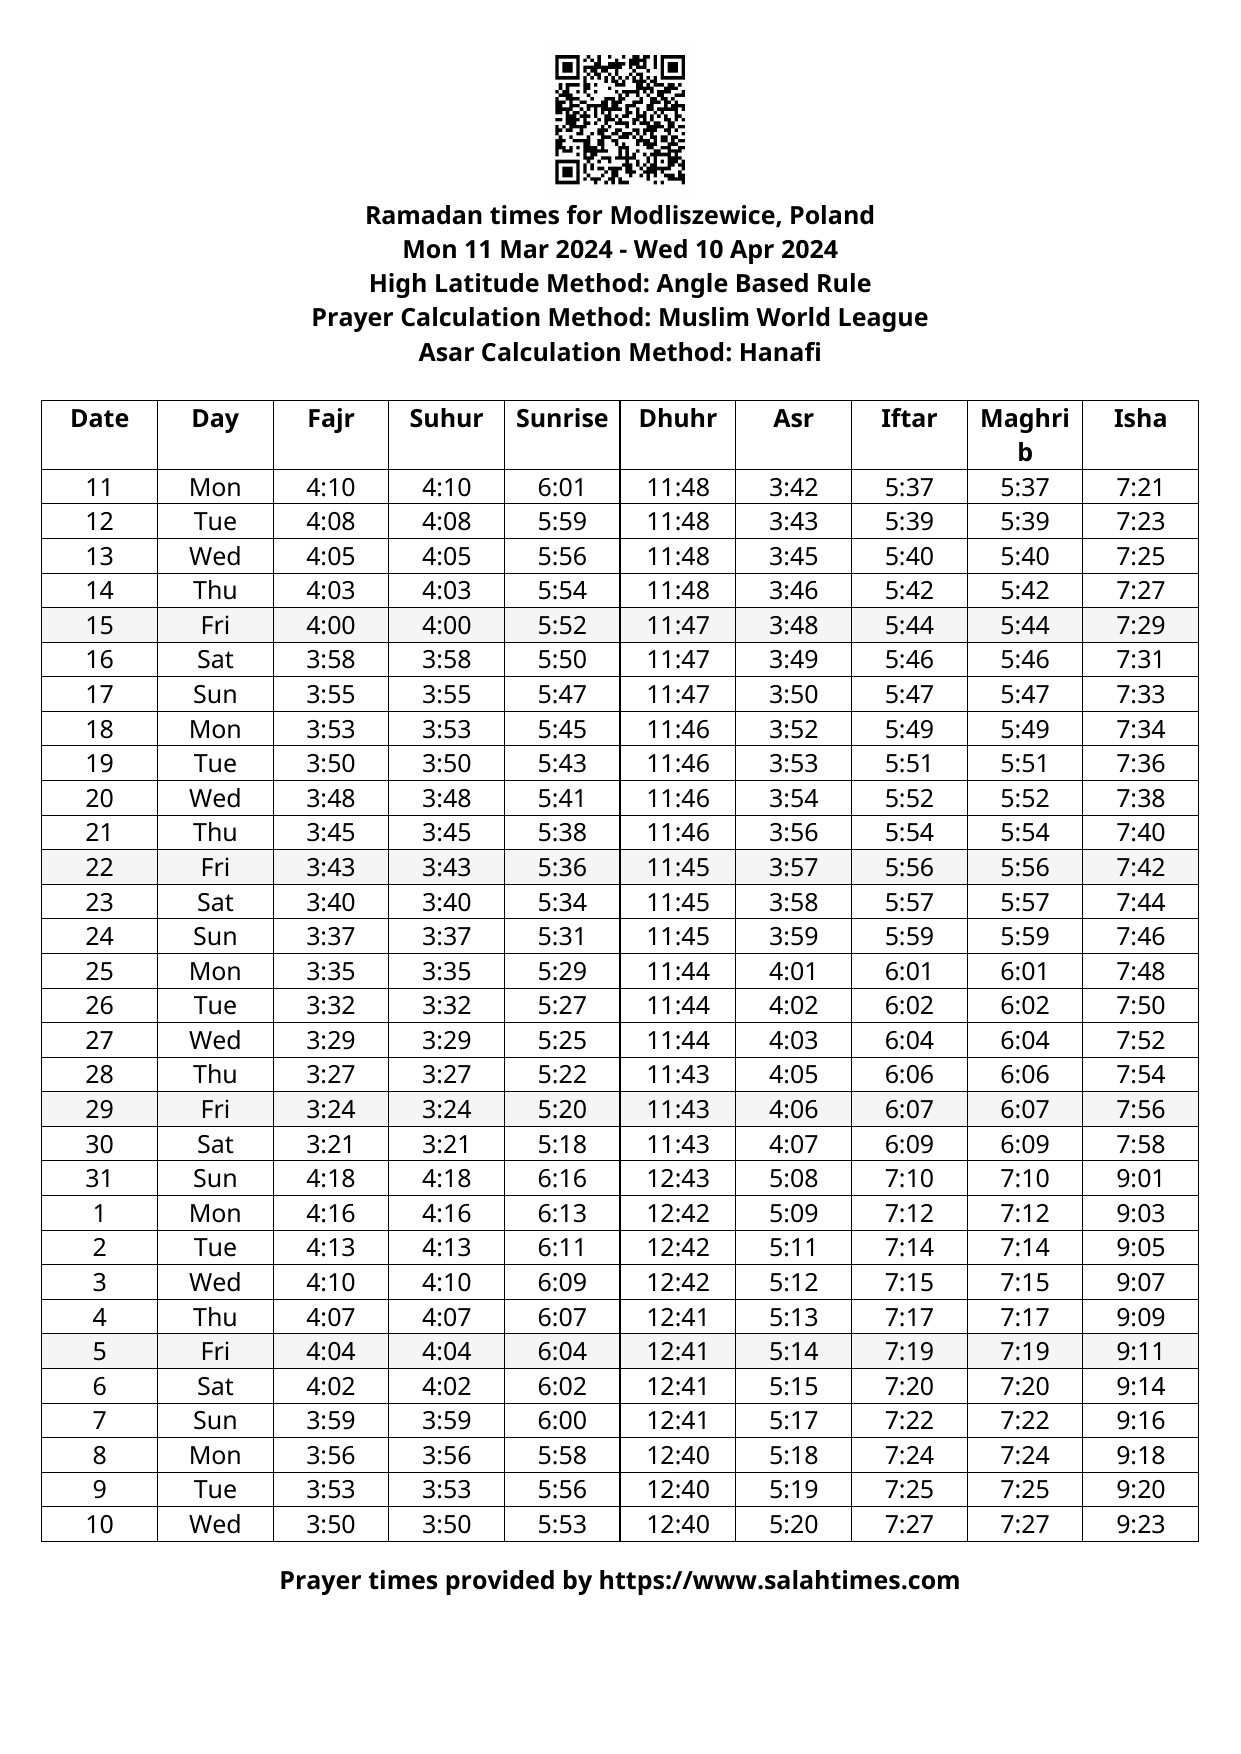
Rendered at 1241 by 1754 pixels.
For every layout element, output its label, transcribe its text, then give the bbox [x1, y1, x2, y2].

table_cell 5:56 [852, 850, 967, 884]
table_cell Wed [158, 1507, 273, 1541]
table_cell 3:37 [389, 919, 504, 953]
table_cell 7:27 [852, 1507, 967, 1541]
table_cell 3:27 [274, 1058, 388, 1091]
table_cell 4:18 [389, 1161, 504, 1195]
table_cell 5:59 [968, 919, 1082, 953]
table_cell 7:12 [852, 1196, 967, 1229]
table_cell 3:37 [274, 919, 388, 953]
table_cell 4:07 [274, 1300, 388, 1333]
table_cell 3:48 [389, 781, 504, 814]
table_cell 3:24 [389, 1092, 504, 1126]
table_cell 5:12 [736, 1265, 851, 1299]
table_cell 5:59 [852, 919, 967, 953]
table_cell 4:04 [274, 1334, 388, 1368]
table_cell Mon [158, 1438, 273, 1472]
table_cell 3:54 [736, 781, 851, 814]
table_cell 7:17 [968, 1300, 1082, 1333]
table_cell 7:52 [1083, 1023, 1198, 1057]
table_cell 3:46 [736, 574, 851, 607]
table_cell 4:02 [736, 989, 851, 1022]
table_cell 12:42 [621, 1196, 735, 1229]
table_cell 7:19 [968, 1334, 1082, 1368]
table_cell 6:07 [505, 1300, 619, 1333]
table_header Sunrise [505, 401, 619, 469]
table_cell Sat [158, 1369, 273, 1402]
table_cell 7:27 [1083, 574, 1198, 607]
table_cell 9:09 [1083, 1300, 1198, 1333]
table_cell 11:47 [621, 643, 735, 676]
table_cell 4:02 [274, 1369, 388, 1402]
table_cell 3:21 [389, 1127, 504, 1160]
table_cell 3:45 [274, 816, 388, 849]
table_cell 7:21 [1083, 470, 1198, 503]
table_cell 7:44 [1083, 885, 1198, 918]
table_cell 7:25 [968, 1473, 1082, 1506]
table_cell 5:49 [852, 712, 967, 745]
table_cell Sun [158, 677, 273, 711]
table_cell 3:24 [274, 1092, 388, 1126]
table_cell 3:42 [736, 470, 851, 503]
table_cell 6:04 [852, 1023, 967, 1057]
table_cell 3:49 [736, 643, 851, 676]
table_header Asr [736, 401, 851, 469]
text High Latitude Method: Angle Based Rule [42, 266, 1198, 300]
table_cell 9:05 [1083, 1231, 1198, 1264]
table_cell 5:44 [852, 608, 967, 642]
table_cell 19 [42, 746, 157, 780]
table_cell 24 [42, 919, 157, 953]
table_cell 7:24 [968, 1438, 1082, 1472]
table_cell 7:25 [852, 1473, 967, 1506]
table_cell 7:14 [968, 1231, 1082, 1264]
table_cell 7:40 [1083, 816, 1198, 849]
table_cell 6:01 [852, 954, 967, 987]
table_cell 4:10 [389, 470, 504, 503]
table_cell 3:53 [736, 746, 851, 780]
table_cell 3:40 [389, 885, 504, 918]
table_cell 5:36 [505, 850, 619, 884]
table_cell 5 [42, 1334, 157, 1368]
table_cell 3:50 [389, 1507, 504, 1541]
table_header Date [42, 401, 157, 469]
table_cell 12:40 [621, 1438, 735, 1472]
table_cell 9:16 [1083, 1404, 1198, 1437]
table_cell 2 [42, 1231, 157, 1264]
table_cell 7:42 [1083, 850, 1198, 884]
text Mon 11 Mar 2024 - Wed 10 Apr 2024 [42, 232, 1198, 266]
table_cell 11:45 [621, 919, 735, 953]
table_cell 5:56 [505, 539, 619, 572]
table_cell 18 [42, 712, 157, 745]
text Ramadan times for Modliszewice, Poland [42, 198, 1198, 232]
table_cell 20 [42, 781, 157, 814]
table_cell 17 [42, 677, 157, 711]
table_cell 13 [42, 539, 157, 572]
table_cell 5:43 [505, 746, 619, 780]
table_cell 5:58 [505, 1438, 619, 1472]
table_cell 7:36 [1083, 746, 1198, 780]
table_cell 5:29 [505, 954, 619, 987]
table_cell 7:20 [852, 1369, 967, 1402]
table_cell 5:31 [505, 919, 619, 953]
table_cell 4:05 [389, 539, 504, 572]
table_cell 12:43 [621, 1161, 735, 1195]
table_cell 5:38 [505, 816, 619, 849]
table_cell 9 [42, 1473, 157, 1506]
table_cell 28 [42, 1058, 157, 1091]
table_cell 7:56 [1083, 1092, 1198, 1126]
table_cell 4:05 [274, 539, 388, 572]
table_cell 3:40 [274, 885, 388, 918]
table_cell 3:53 [389, 712, 504, 745]
table_cell 11:46 [621, 712, 735, 745]
table_cell 9:23 [1083, 1507, 1198, 1541]
table_cell 4:01 [736, 954, 851, 987]
table_cell 3:45 [389, 816, 504, 849]
table_header Dhuhr [621, 401, 735, 469]
table_cell 4:08 [389, 504, 504, 538]
table_cell 6:02 [505, 1369, 619, 1402]
table_cell 4:02 [389, 1369, 504, 1402]
table_cell 6:01 [505, 470, 619, 503]
table_cell 6:07 [968, 1092, 1082, 1126]
table_cell 7:15 [852, 1265, 967, 1299]
table_cell 3:32 [274, 989, 388, 1022]
table_cell 3:50 [389, 746, 504, 780]
table_cell 3:32 [389, 989, 504, 1022]
table_cell 3:50 [274, 1507, 388, 1541]
table_cell 4:10 [274, 1265, 388, 1299]
table_cell 3:29 [274, 1023, 388, 1057]
table_cell Fri [158, 850, 273, 884]
table_cell 3:43 [736, 504, 851, 538]
table_cell 5:44 [968, 608, 1082, 642]
table_cell 8 [42, 1438, 157, 1472]
table_cell 7:15 [968, 1265, 1082, 1299]
table_cell 6:09 [852, 1127, 967, 1160]
table_cell 5:42 [852, 574, 967, 607]
table_cell 3:55 [389, 677, 504, 711]
table_cell 6 [42, 1369, 157, 1402]
table_cell 5:52 [852, 781, 967, 814]
table_cell 5:54 [505, 574, 619, 607]
table_cell 15 [42, 608, 157, 642]
table_cell 5:57 [852, 885, 967, 918]
table_cell 5:15 [736, 1369, 851, 1402]
table_cell 6:01 [968, 954, 1082, 987]
table_cell 7:27 [968, 1507, 1082, 1541]
table_cell 5:41 [505, 781, 619, 814]
table_cell 4:13 [389, 1231, 504, 1264]
table_cell 1 [42, 1196, 157, 1229]
table_cell 5:11 [736, 1231, 851, 1264]
table_cell 7:14 [852, 1231, 967, 1264]
table_cell 7:54 [1083, 1058, 1198, 1091]
table_cell 5:25 [505, 1023, 619, 1057]
table_cell 12 [42, 504, 157, 538]
table_cell 4:00 [389, 608, 504, 642]
table_cell Mon [158, 470, 273, 503]
table_header Day [158, 401, 273, 469]
table_cell 4:18 [274, 1161, 388, 1195]
table_cell 11:46 [621, 816, 735, 849]
table_cell 6:06 [852, 1058, 967, 1091]
table_cell 7:46 [1083, 919, 1198, 953]
table_cell 31 [42, 1161, 157, 1195]
table_cell 5:39 [968, 504, 1082, 538]
table_cell 5:47 [968, 677, 1082, 711]
table_cell 5:14 [736, 1334, 851, 1368]
table_cell 5:20 [736, 1507, 851, 1541]
text Prayer Calculation Method: Muslim World League [42, 300, 1198, 334]
table_cell 7:31 [1083, 643, 1198, 676]
table_cell Sun [158, 919, 273, 953]
table_cell 3:56 [274, 1438, 388, 1472]
table_cell 5:45 [505, 712, 619, 745]
table_cell 16 [42, 643, 157, 676]
table_cell 5:49 [968, 712, 1082, 745]
table_cell 11:45 [621, 850, 735, 884]
table_cell 3:59 [389, 1404, 504, 1437]
table_cell 12:41 [621, 1300, 735, 1333]
table_cell Thu [158, 816, 273, 849]
table_cell 5:47 [505, 677, 619, 711]
table_cell 5:40 [852, 539, 967, 572]
table_cell 9:11 [1083, 1334, 1198, 1368]
table_cell 3:57 [736, 850, 851, 884]
table_cell 10 [42, 1507, 157, 1541]
table_cell 5:56 [505, 1473, 619, 1506]
table_cell 3:48 [736, 608, 851, 642]
table_cell 7:58 [1083, 1127, 1198, 1160]
table_cell Tue [158, 1231, 273, 1264]
table_cell 5:17 [736, 1404, 851, 1437]
table_cell 11:44 [621, 1023, 735, 1057]
table_cell 7:19 [852, 1334, 967, 1368]
table_cell 3:50 [274, 746, 388, 780]
table_cell 7:24 [852, 1438, 967, 1472]
text Prayer times provided by https://www.salahtimes.com [42, 1563, 1198, 1597]
table_cell 3:48 [274, 781, 388, 814]
table_cell 11:47 [621, 608, 735, 642]
table_cell 12:41 [621, 1369, 735, 1402]
table_cell 3:58 [274, 643, 388, 676]
table_cell 5:37 [968, 470, 1082, 503]
table_cell 3:56 [389, 1438, 504, 1472]
table_cell 11:48 [621, 470, 735, 503]
table_cell 11:47 [621, 677, 735, 711]
table_cell 5:56 [968, 850, 1082, 884]
table_cell 12:40 [621, 1507, 735, 1541]
table_cell 5:51 [852, 746, 967, 780]
table_header Suhur [389, 401, 504, 469]
table_cell 6:06 [968, 1058, 1082, 1091]
table_cell 11:43 [621, 1058, 735, 1091]
table_cell Sat [158, 643, 273, 676]
table_cell 7:10 [852, 1161, 967, 1195]
table_cell 3:56 [736, 816, 851, 849]
table_cell 7:23 [1083, 504, 1198, 538]
table_cell 11:45 [621, 885, 735, 918]
table_cell 6:13 [505, 1196, 619, 1229]
table_cell 7:48 [1083, 954, 1198, 987]
table_cell 7:22 [852, 1404, 967, 1437]
table_cell 4:00 [274, 608, 388, 642]
table_cell 6:00 [505, 1404, 619, 1437]
table_cell 7:20 [968, 1369, 1082, 1402]
table_cell 9:07 [1083, 1265, 1198, 1299]
table_cell 7:12 [968, 1196, 1082, 1229]
table_cell 3:43 [274, 850, 388, 884]
table_cell 12:40 [621, 1473, 735, 1506]
table_cell 4 [42, 1300, 157, 1333]
table_cell 4:10 [274, 470, 388, 503]
table_cell 3:58 [736, 885, 851, 918]
table_cell 11:46 [621, 746, 735, 780]
table_cell 3 [42, 1265, 157, 1299]
table_cell 21 [42, 816, 157, 849]
table_cell 4:08 [274, 504, 388, 538]
table_cell Tue [158, 1473, 273, 1506]
table_cell 3:21 [274, 1127, 388, 1160]
table_cell 4:03 [736, 1023, 851, 1057]
table_cell Wed [158, 781, 273, 814]
table_cell 11 [42, 470, 157, 503]
table_cell 7 [42, 1404, 157, 1437]
table_cell 5:59 [505, 504, 619, 538]
table_cell 5:19 [736, 1473, 851, 1506]
table_cell Mon [158, 954, 273, 987]
table_cell 6:02 [852, 989, 967, 1022]
table_cell 5:27 [505, 989, 619, 1022]
table_cell 12:42 [621, 1231, 735, 1264]
table_cell 5:50 [505, 643, 619, 676]
table_cell 5:51 [968, 746, 1082, 780]
table_cell Thu [158, 574, 273, 607]
table_cell 4:06 [736, 1092, 851, 1126]
table_cell Tue [158, 504, 273, 538]
table_header Fajr [274, 401, 388, 469]
table_cell Fri [158, 608, 273, 642]
table_cell Mon [158, 712, 273, 745]
table_cell 6:09 [505, 1265, 619, 1299]
table_cell 7:29 [1083, 608, 1198, 642]
table_cell 4:10 [389, 1265, 504, 1299]
table_cell 11:48 [621, 504, 735, 538]
table_cell 3:52 [736, 712, 851, 745]
table_cell Tue [158, 989, 273, 1022]
table_cell 3:53 [274, 712, 388, 745]
table_cell 3:53 [274, 1473, 388, 1506]
table_cell 27 [42, 1023, 157, 1057]
table_cell 5:20 [505, 1092, 619, 1126]
table_cell 11:44 [621, 989, 735, 1022]
table_header Isha [1083, 401, 1198, 469]
text Asar Calculation Method: Hanafi [42, 334, 1198, 368]
table_cell Sat [158, 1127, 273, 1160]
table_cell 9:03 [1083, 1196, 1198, 1229]
table_cell 7:22 [968, 1404, 1082, 1437]
table_cell 5:52 [968, 781, 1082, 814]
table_cell 4:03 [274, 574, 388, 607]
table_cell Sun [158, 1161, 273, 1195]
table_cell 3:50 [736, 677, 851, 711]
table_cell Fri [158, 1092, 273, 1126]
table_cell 29 [42, 1092, 157, 1126]
table_cell 11:43 [621, 1092, 735, 1126]
table_cell 5:47 [852, 677, 967, 711]
table_cell 4:04 [389, 1334, 504, 1368]
table_cell 5:54 [968, 816, 1082, 849]
table_cell 25 [42, 954, 157, 987]
table_cell Wed [158, 1023, 273, 1057]
table_cell 5:40 [968, 539, 1082, 572]
table_cell 11:46 [621, 781, 735, 814]
table_cell 4:16 [274, 1196, 388, 1229]
table_cell 5:52 [505, 608, 619, 642]
table_cell 9:18 [1083, 1438, 1198, 1472]
table_cell 3:58 [389, 643, 504, 676]
table_cell 4:05 [736, 1058, 851, 1091]
table_cell 6:04 [968, 1023, 1082, 1057]
table_cell Wed [158, 539, 273, 572]
table_cell Fri [158, 1334, 273, 1368]
table_cell 4:03 [389, 574, 504, 607]
table_cell 22 [42, 850, 157, 884]
table_cell 3:53 [389, 1473, 504, 1506]
table_cell 4:07 [736, 1127, 851, 1160]
table_cell 12:42 [621, 1265, 735, 1299]
table_cell 5:53 [505, 1507, 619, 1541]
table_cell 5:09 [736, 1196, 851, 1229]
table_cell 3:35 [389, 954, 504, 987]
table_cell 11:44 [621, 954, 735, 987]
table_cell 7:17 [852, 1300, 967, 1333]
table_cell Wed [158, 1265, 273, 1299]
table_cell 26 [42, 989, 157, 1022]
table_cell 4:13 [274, 1231, 388, 1264]
table_cell 5:18 [736, 1438, 851, 1472]
table_cell 11:48 [621, 539, 735, 572]
table_cell Sun [158, 1404, 273, 1437]
table_cell 3:59 [274, 1404, 388, 1437]
table_cell 6:07 [852, 1092, 967, 1126]
table_header Maghrib [968, 401, 1082, 469]
table_cell 11:48 [621, 574, 735, 607]
table_cell 4:07 [389, 1300, 504, 1333]
table_cell 3:59 [736, 919, 851, 953]
table_cell 6:16 [505, 1161, 619, 1195]
table_cell 5:22 [505, 1058, 619, 1091]
table_cell 5:54 [852, 816, 967, 849]
table_cell 5:34 [505, 885, 619, 918]
table_cell 11:43 [621, 1127, 735, 1160]
table_cell 5:37 [852, 470, 967, 503]
table_cell 7:38 [1083, 781, 1198, 814]
table_cell 6:04 [505, 1334, 619, 1368]
table_cell 3:29 [389, 1023, 504, 1057]
table_cell 5:46 [968, 643, 1082, 676]
table_cell 7:33 [1083, 677, 1198, 711]
table_cell 14 [42, 574, 157, 607]
table_cell 5:13 [736, 1300, 851, 1333]
table_cell 7:10 [968, 1161, 1082, 1195]
table_cell 3:43 [389, 850, 504, 884]
table_cell Thu [158, 1300, 273, 1333]
table_cell 7:50 [1083, 989, 1198, 1022]
table_cell Mon [158, 1196, 273, 1229]
table_cell 9:20 [1083, 1473, 1198, 1506]
table_cell 6:09 [968, 1127, 1082, 1160]
table_cell Sat [158, 885, 273, 918]
table_cell 6:11 [505, 1231, 619, 1264]
table_cell 7:34 [1083, 712, 1198, 745]
table_cell Tue [158, 746, 273, 780]
table_cell 3:35 [274, 954, 388, 987]
table_cell 12:41 [621, 1404, 735, 1437]
table_cell 7:25 [1083, 539, 1198, 572]
table_cell 5:18 [505, 1127, 619, 1160]
table_cell 6:02 [968, 989, 1082, 1022]
table_cell 5:46 [852, 643, 967, 676]
table_cell 5:39 [852, 504, 967, 538]
table_cell 9:14 [1083, 1369, 1198, 1402]
table_cell Thu [158, 1058, 273, 1091]
table_cell 30 [42, 1127, 157, 1160]
picture [542, 41, 699, 198]
table_cell 23 [42, 885, 157, 918]
table_cell 12:41 [621, 1334, 735, 1368]
table_cell 9:01 [1083, 1161, 1198, 1195]
table_header Iftar [852, 401, 967, 469]
table_cell 5:42 [968, 574, 1082, 607]
table_cell 3:27 [389, 1058, 504, 1091]
table_cell 3:45 [736, 539, 851, 572]
table_cell 5:57 [968, 885, 1082, 918]
table_cell 4:16 [389, 1196, 504, 1229]
table_cell 5:08 [736, 1161, 851, 1195]
table_cell 3:55 [274, 677, 388, 711]
